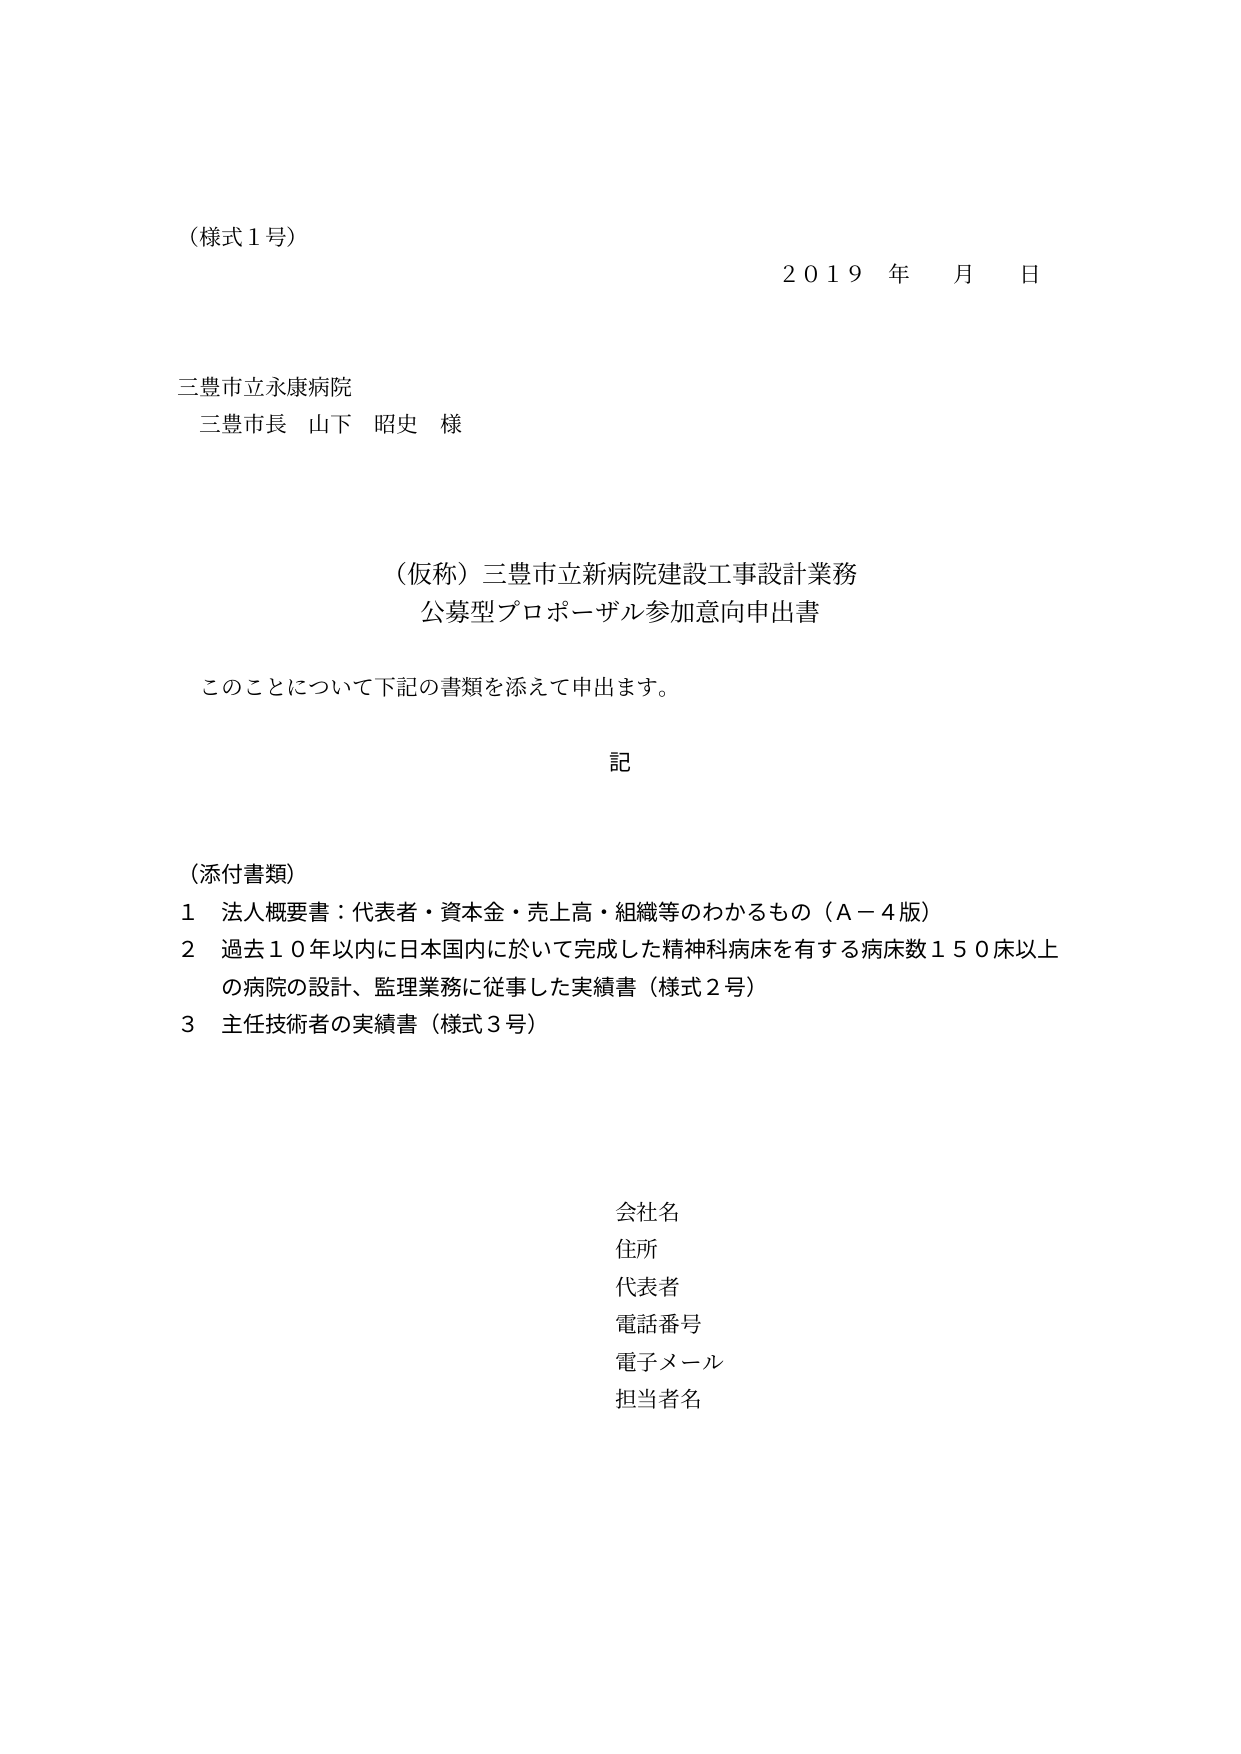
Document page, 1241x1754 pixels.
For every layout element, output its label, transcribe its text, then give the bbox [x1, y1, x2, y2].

text 電子メール [352, 1342, 1063, 1379]
text （様式１号） [177, 217, 1063, 254]
text このことについて下記の書類を添えて申出ます。 [177, 667, 1063, 704]
text ２０１９ 年 月 日 [177, 254, 1041, 292]
text 三豊市長 山下 昭史 様 [177, 404, 1063, 442]
text １ 法人概要書：代表者・資本金・売上高・組織等のわかるもの（Ａ－４版） [177, 892, 1063, 929]
text ３ 主任技術者の実績書（様式３号） [177, 1004, 1063, 1042]
text （仮称）三豊市立新病院建設工事設計業務 [177, 554, 1063, 592]
text 電話番号 [352, 1304, 1063, 1342]
text （添付書類） [177, 854, 1063, 892]
text 三豊市立永康病院 [177, 367, 1041, 404]
text 住所 [352, 1229, 1063, 1267]
text 代表者 [352, 1267, 1063, 1304]
text ２ 過去１０年以内に日本国内に於いて完成した精神科病床を有する病床数１５０床以上の病院の設計、監理業務に従事した実績書（様式２号） [177, 929, 1063, 1004]
subtitle 記 [177, 742, 1063, 779]
text 担当者名 [352, 1379, 1063, 1417]
text 公募型プロポーザル参加意向申出書 [177, 592, 1063, 629]
text 会社名 [352, 1192, 1063, 1229]
